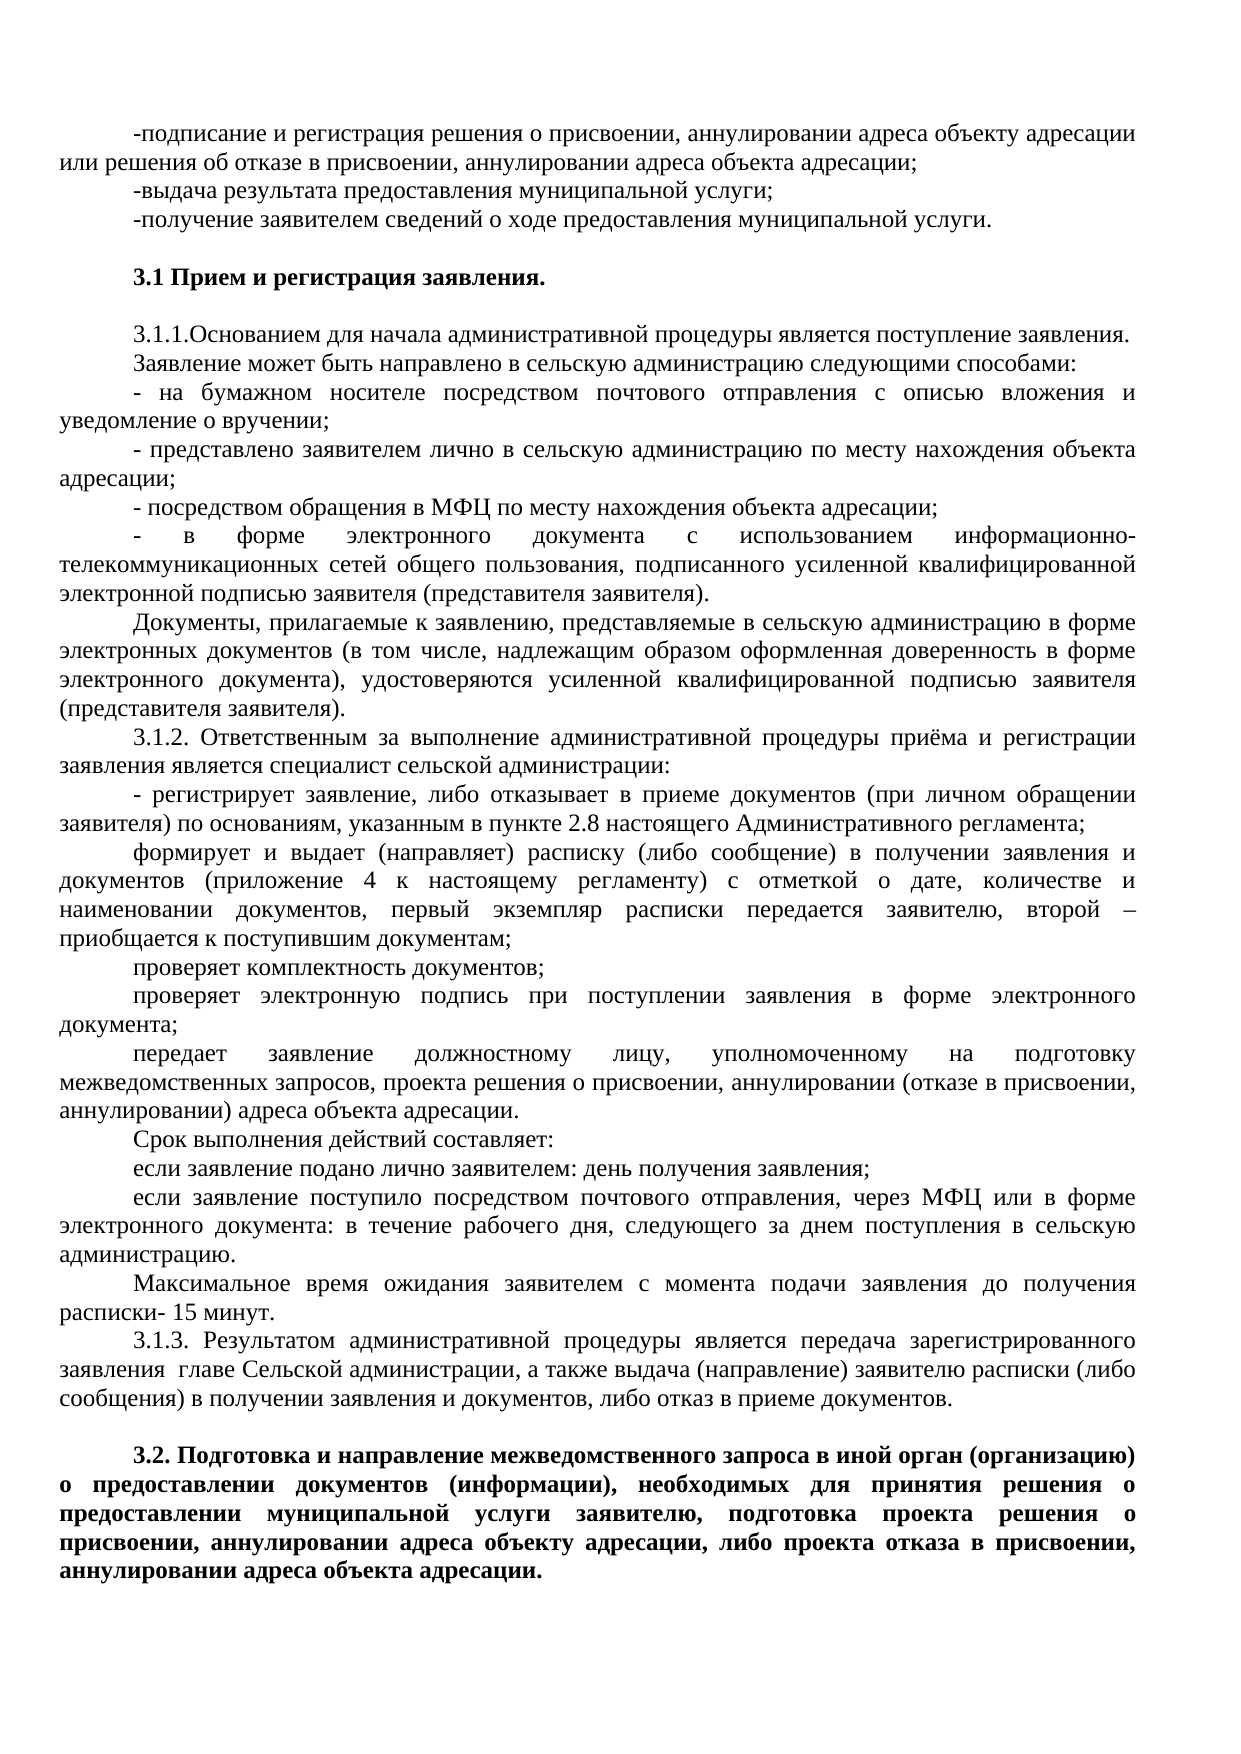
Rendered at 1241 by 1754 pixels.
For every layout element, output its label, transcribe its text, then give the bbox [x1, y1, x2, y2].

text 3.1.1.Основанием для начала административной процедуры является поступление заявления. [59, 319, 1137, 348]
text - представлено заявителем лично в сельскую администрацию по месту нахождения объекта адресации; [59, 434, 1137, 492]
text -подписание и регистрация решения о присвоении, аннулировании адреса объекту адресации или решения об отказе в присвоении, аннулировании адреса объекта адресации; [59, 118, 1137, 176]
text Заявление может быть направлено в сельскую администрацию следующими способами: [59, 348, 1137, 377]
text если заявление поступило посредством почтового отправления, через МФЦ или в форме электронного документа: в течение рабочего дня, следующего за днем поступления в сельскую администрацию. [59, 1182, 1137, 1268]
text 3.1 Прием и регистрация заявления. [59, 262, 1137, 291]
text передает заявление должностному лицу, уполномоченному на подготовку межведомственных запросов, проекта решения о присвоении, аннулировании (отказе в присвоении, аннулировании) адреса объекта адресации. [59, 1038, 1137, 1124]
text проверяет электронную подпись при поступлении заявления в форме электронного документа; [59, 981, 1137, 1038]
text - на бумажном носителе посредством почтового отправления с описью вложения и уведомление о вручении; [59, 377, 1137, 434]
text 3.2. Подготовка и направление межведомственного запроса в иной орган (организацию) о предоставлении документов (информации), необходимых для принятия решения о предоставлении муниципальной услуги заявителю, подготовка проекта решения о присвоении, аннулировании адреса объекту адресации, либо проекта отказа в присвоении, аннулировании адреса объекта адресации. [59, 1441, 1137, 1584]
text если заявление подано лично заявителем: день получения заявления; [59, 1153, 1137, 1182]
text - посредством обращения в МФЦ по месту нахождения объекта адресации; [59, 492, 1137, 521]
text Максимальное время ожидания заявителем с момента подачи заявления до получения расписки- 15 минут. [59, 1268, 1137, 1326]
text - в форме электронного документа с использованием информационно- телекоммуникационных сетей общего пользования, подписанного усиленной квалифицированной электронной подписью заявителя (представителя заявителя). [59, 521, 1137, 607]
text -выдача результата предоставления муниципальной услуги; [59, 176, 1137, 204]
text -получение заявителем сведений о ходе предоставления муниципальной услуги. [59, 204, 1137, 233]
text 3.1.3. Результатом административной процедуры является передача зарегистрированного заявления главе Сельской администрации, а также выдача (направление) заявителю расписки (либо сообщения) в получении заявления и документов, либо отказ в приеме документов. [59, 1326, 1137, 1412]
text - регистрирует заявление, либо отказывает в приеме документов (при личном обращении заявителя) по основаниям, указанным в пункте 2.8 настоящего Административного регламента; [59, 779, 1137, 837]
text формирует и выдает (направляет) расписку (либо сообщение) в получении заявления и документов (приложение 4 к настоящему регламенту) с отметкой о дате, количестве и наименовании документов, первый экземпляр расписки передается заявителю, второй – приобщается к поступившим документам; [59, 837, 1137, 952]
text 3.1.2. Ответственным за выполнение административной процедуры приёма и регистрации заявления является специалист сельской администрации: [59, 722, 1137, 779]
text Срок выполнения действий составляет: [59, 1124, 1137, 1153]
text проверяет комплектность документов; [59, 952, 1137, 981]
text Документы, прилагаемые к заявлению, представляемые в сельскую администрацию в форме электронных документов (в том числе, надлежащим образом оформленная доверенность в форме электронного документа), удостоверяются усиленной квалифицированной подписью заявителя (представителя заявителя). [59, 607, 1137, 722]
